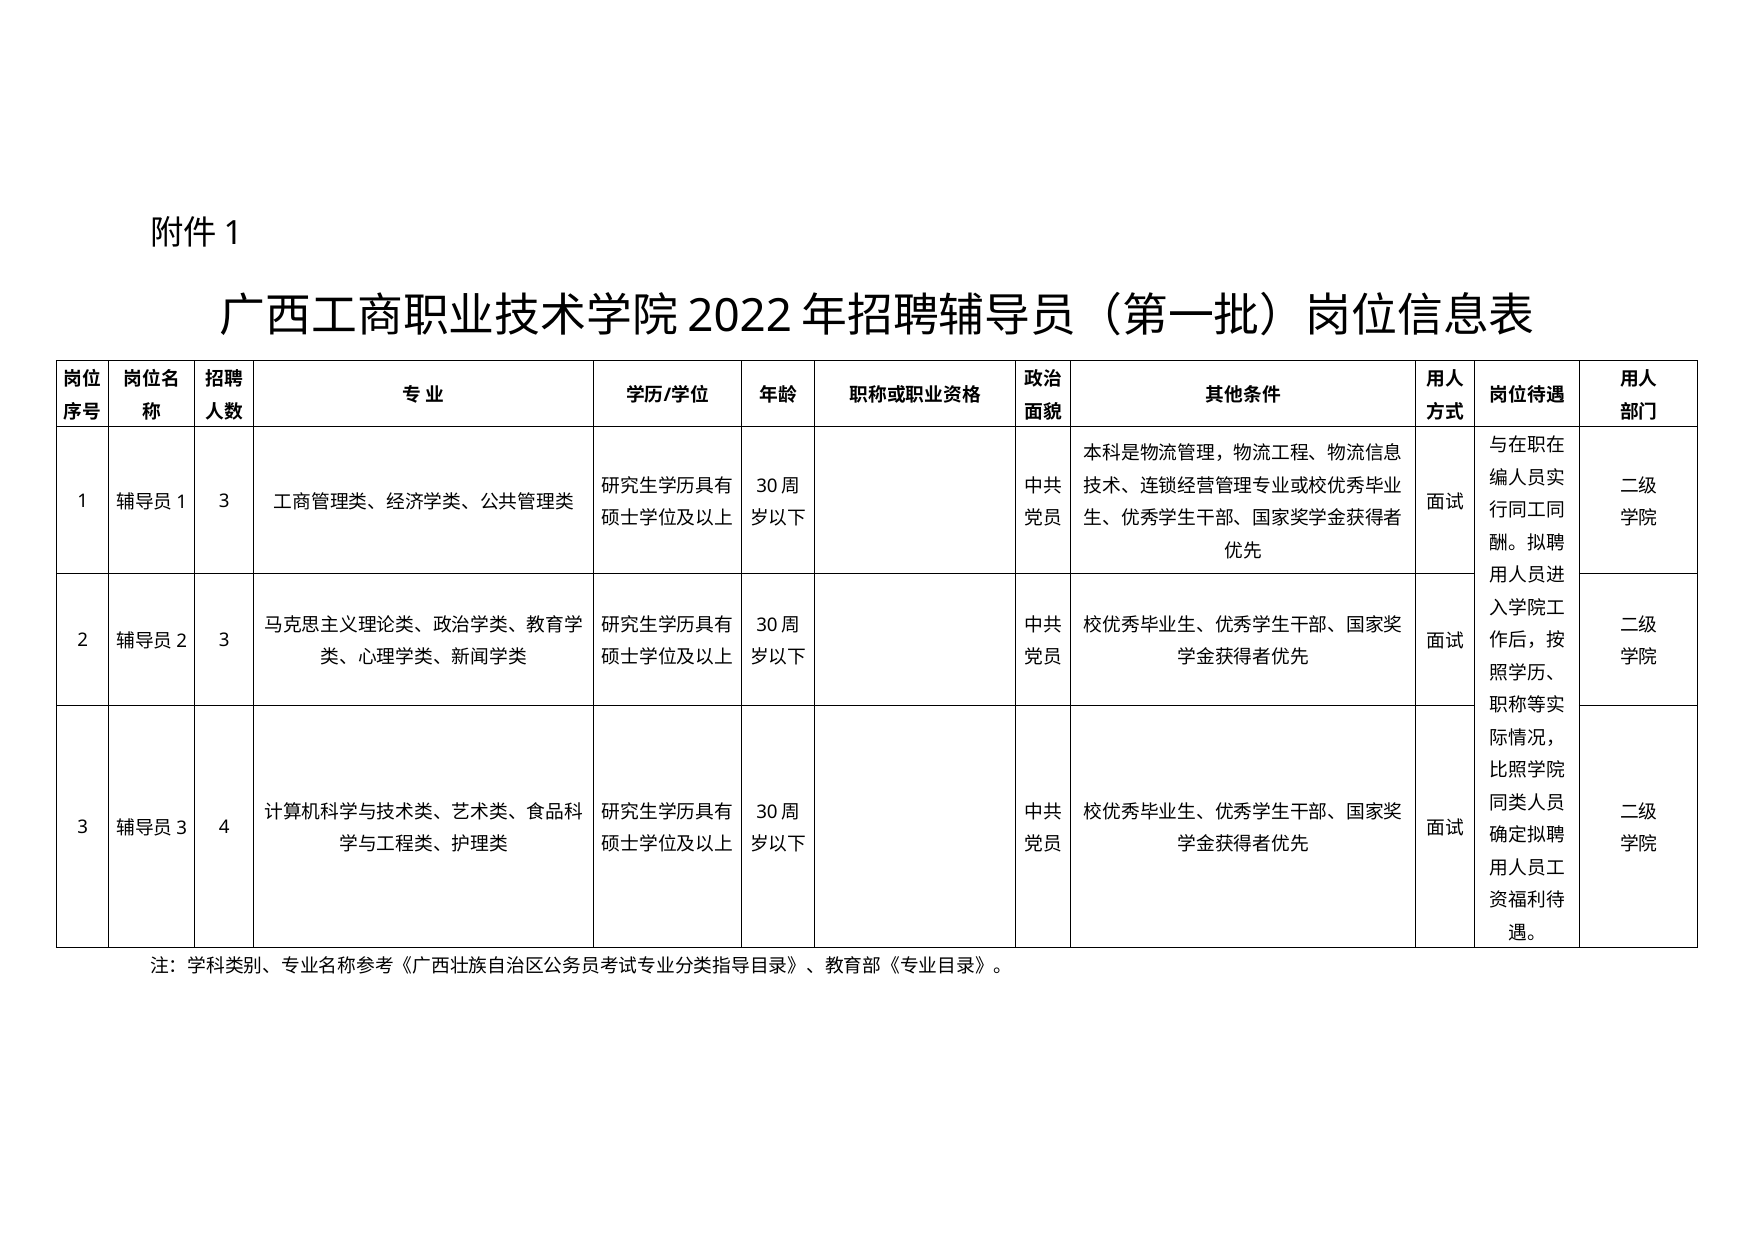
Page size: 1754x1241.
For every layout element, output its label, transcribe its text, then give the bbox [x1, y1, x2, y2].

table_cell 2 [57, 574, 108, 704]
text 附件1 [150, 198, 1604, 263]
text 广西工商职业技术学院2022年招聘辅导员（第一批）岗位信息表 [150, 263, 1604, 360]
table_cell 研究生学历具有硕士学位及以上 [594, 427, 741, 573]
table_cell 3 [195, 574, 253, 704]
table_header 专 业 [254, 361, 593, 426]
table_header 岗位待遇 [1475, 361, 1579, 426]
table_header 其他条件 [1071, 361, 1415, 426]
table_header 用人 方式 [1416, 361, 1474, 426]
table_cell 二级 学院 [1580, 574, 1697, 704]
table_cell 研究生学历具有硕士学位及以上 [594, 574, 741, 704]
table_cell 辅导员3 [109, 706, 194, 947]
table_cell 中共党员 [1016, 427, 1070, 573]
table_cell 面试 [1416, 574, 1474, 704]
table_cell [815, 427, 1015, 573]
table_cell 马克思主义理论类、政治学类、教育学类、心理学类、新闻学类 [254, 574, 593, 704]
table_cell 中共党员 [1016, 574, 1070, 704]
table_cell 1 [57, 427, 108, 573]
table_cell 二级 学院 [1580, 427, 1697, 573]
table_header 用人 部门 [1580, 361, 1697, 426]
table_cell 30周岁以下 [742, 574, 814, 704]
table_cell 面试 [1416, 706, 1474, 947]
table_cell 校优秀毕业生、优秀学生干部、国家奖学金获得者优先 [1071, 706, 1415, 947]
table_header 学历/学位 [594, 361, 741, 426]
table_cell 辅导员2 [109, 574, 194, 704]
table_cell [815, 706, 1015, 947]
table_cell 3 [195, 427, 253, 573]
text 注：学科类别、专业名称参考《广西壮族自治区公务员考试专业分类指导目录》、教育部《专业目录》。 [150, 948, 1604, 981]
table_cell 校优秀毕业生、优秀学生干部、国家奖学金获得者优先 [1071, 574, 1415, 704]
table_header 职称或职业资格 [815, 361, 1015, 426]
table_header 岗位名称 [109, 361, 194, 426]
table_cell 4 [195, 706, 253, 947]
table_cell 30周岁以下 [742, 427, 814, 573]
table_header 岗位 序号 [57, 361, 108, 426]
table_cell 研究生学历具有硕士学位及以上 [594, 706, 741, 947]
table_cell [815, 574, 1015, 704]
table_cell 3 [57, 706, 108, 947]
table_cell 二级 学院 [1580, 706, 1697, 947]
table_cell 面试 [1416, 427, 1474, 573]
table_cell 中共党员 [1016, 706, 1070, 947]
table_cell 本科是物流管理，物流工程、物流信息技术、连锁经营管理专业或校优秀毕业生、优秀学生干部、国家奖学金获得者优先 [1071, 427, 1415, 573]
table_header 政治 面貌 [1016, 361, 1070, 426]
table_cell 辅导员1 [109, 427, 194, 573]
table_cell 与在职在编人员实行同工同酬。拟聘用人员进入学院工作后，按照学历、职称等实际情况，比照学院同类人员确定拟聘用人员工资福利待遇。 [1475, 427, 1579, 947]
table_cell 计算机科学与技术类、艺术类、食品科学与工程类、护理类 [254, 706, 593, 947]
table_cell 工商管理类、经济学类、公共管理类 [254, 427, 593, 573]
table_cell 30周岁以下 [742, 706, 814, 947]
table_header 年龄 [742, 361, 814, 426]
table_header 招聘人数 [195, 361, 253, 426]
